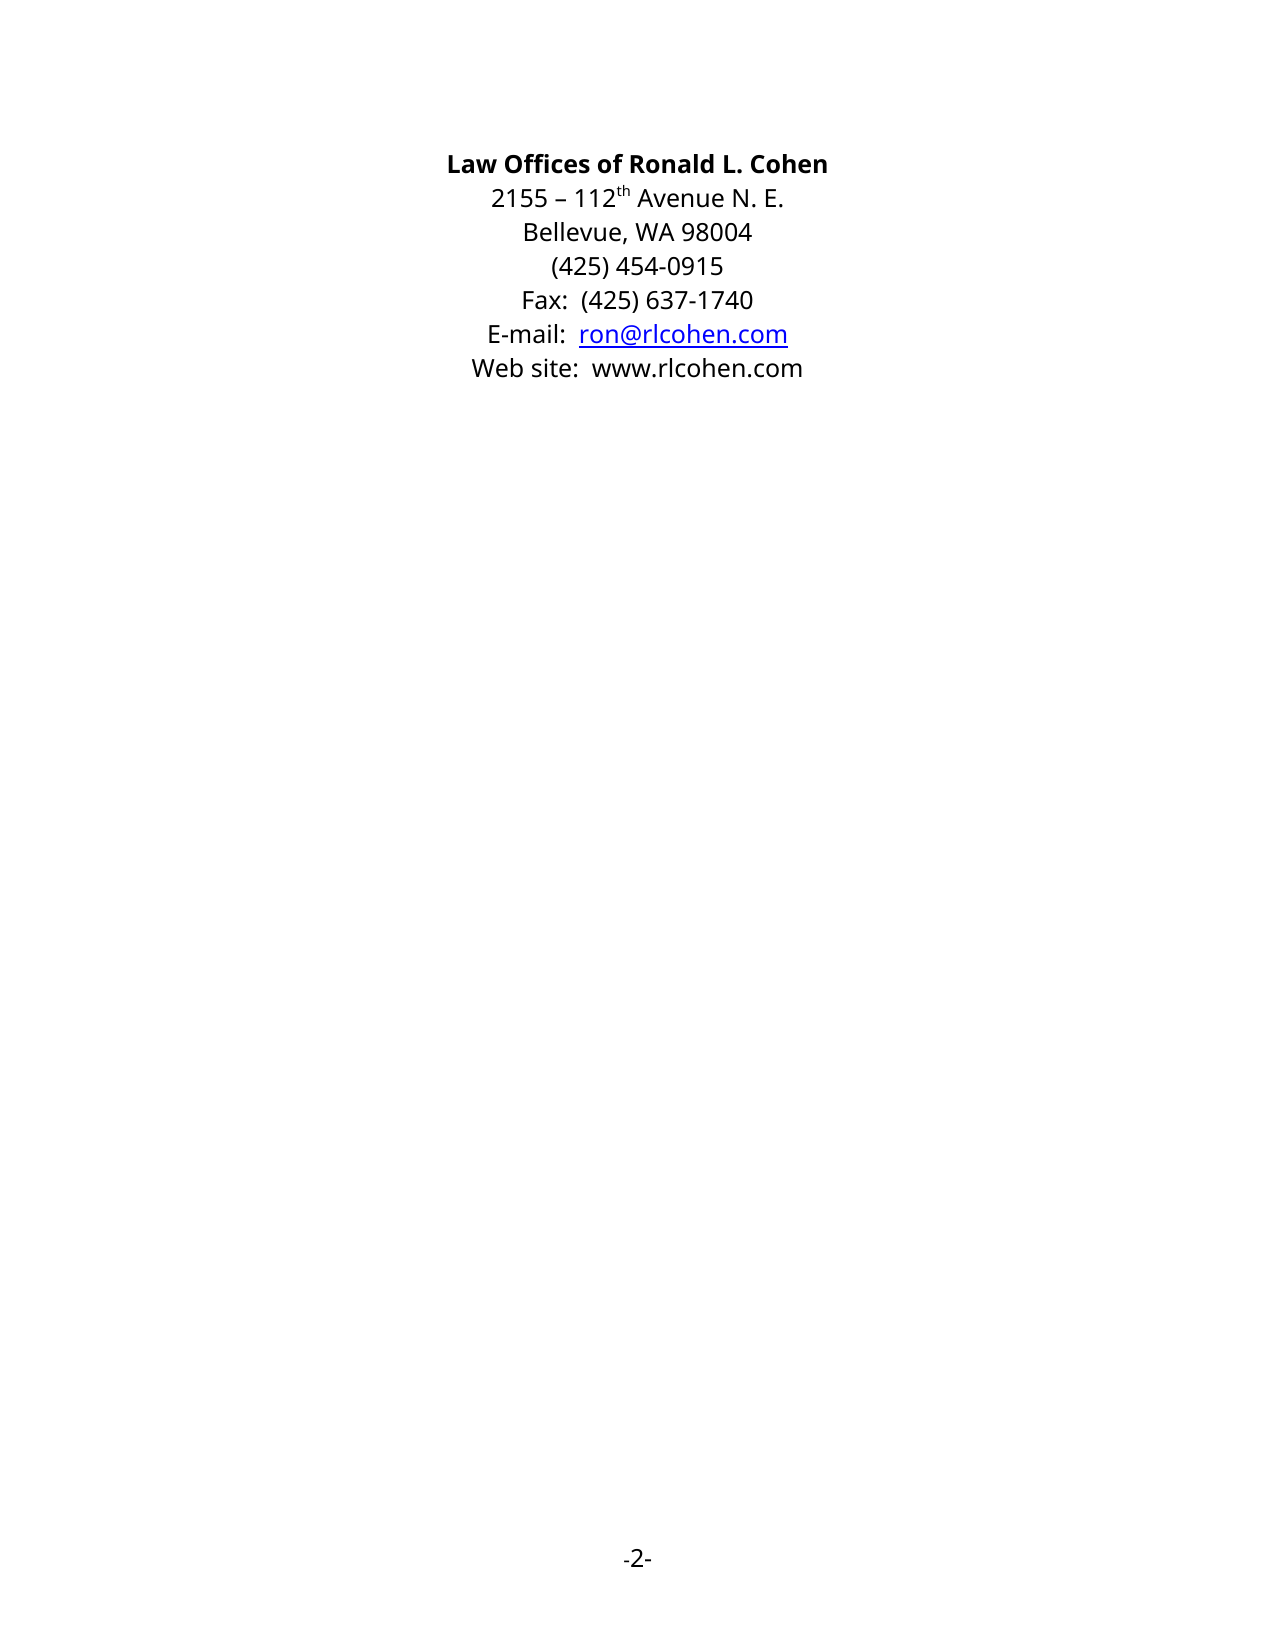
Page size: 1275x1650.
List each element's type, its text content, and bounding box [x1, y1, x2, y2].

text (425) 454-0915 [75, 249, 1200, 283]
subtitle Law Offices of Ronald L. Cohen [75, 147, 1200, 181]
text E-mail: ron@rlcohen.com [75, 317, 1200, 351]
text Web site: www.rlcohen.com [75, 351, 1200, 385]
text Fax: (425) 637-1740 [75, 283, 1200, 317]
text 2155 – E. [75, 181, 1200, 215]
